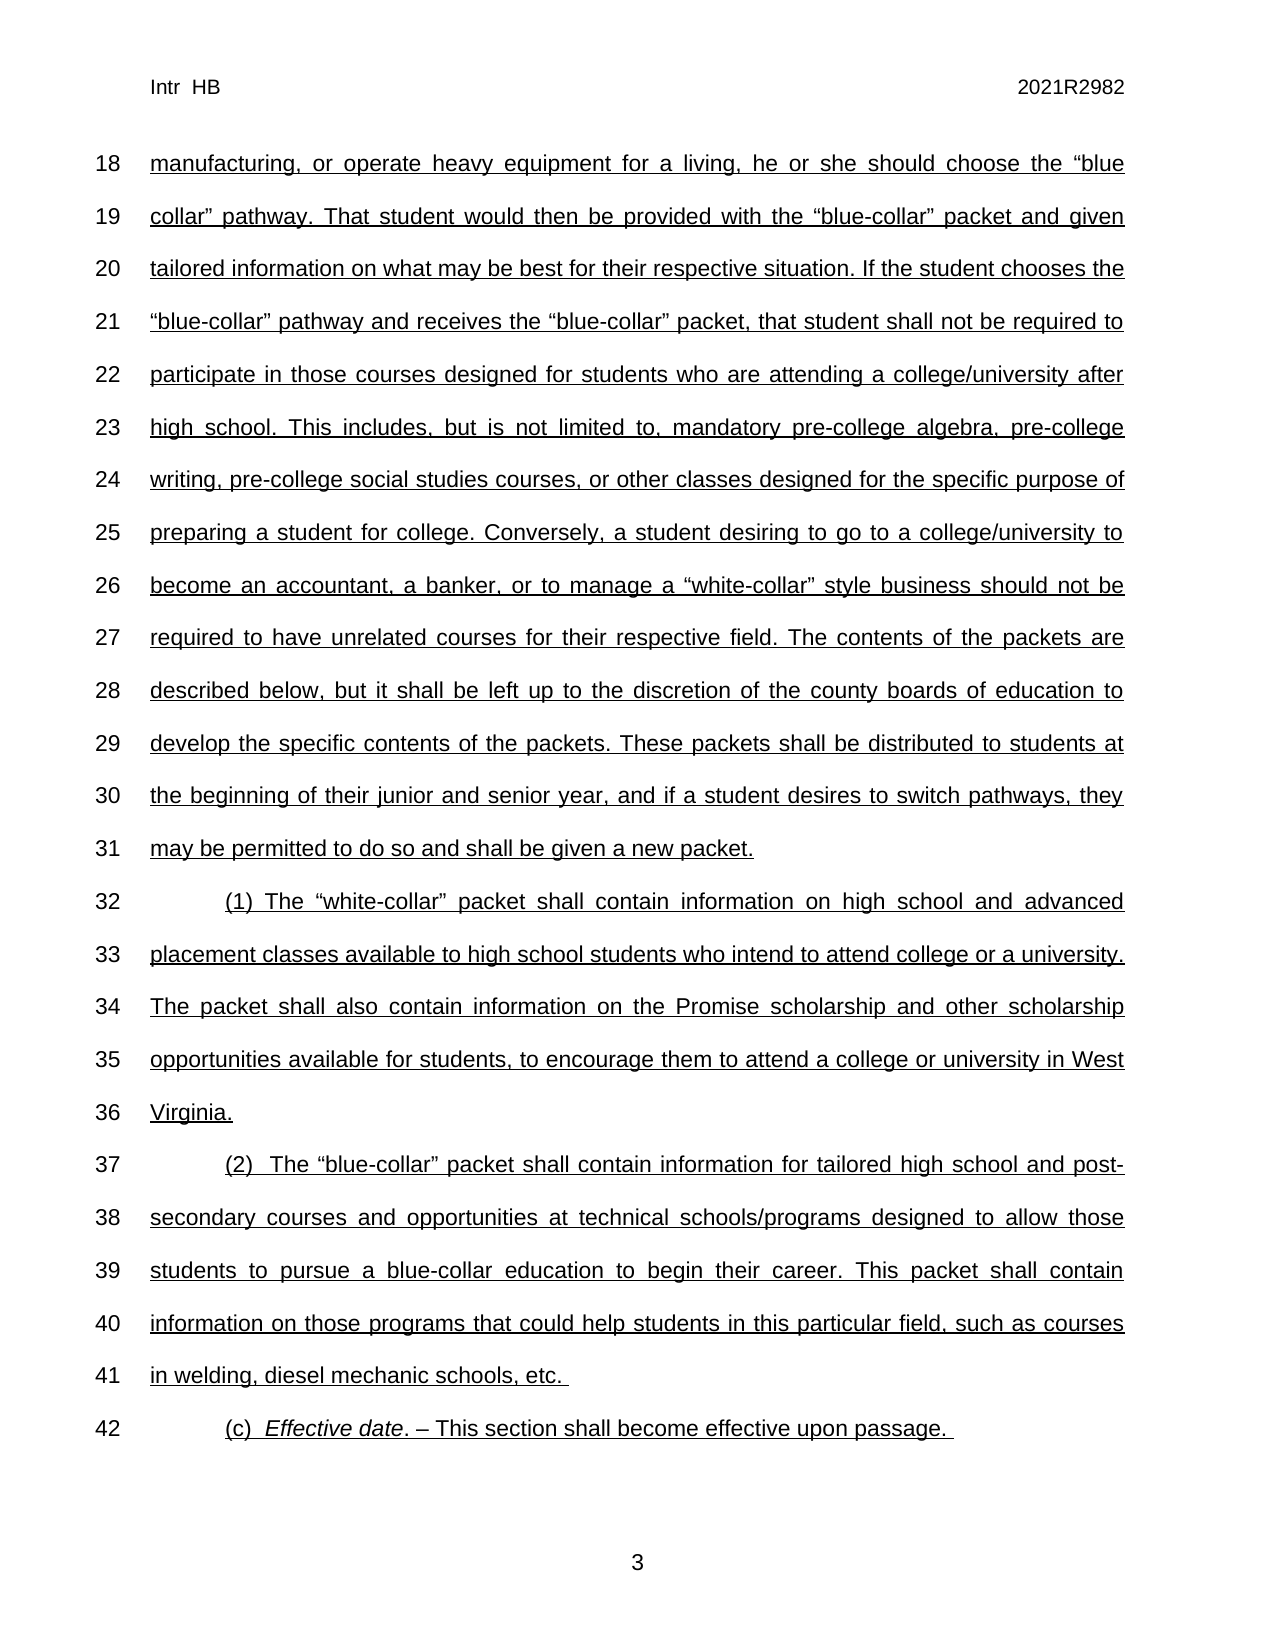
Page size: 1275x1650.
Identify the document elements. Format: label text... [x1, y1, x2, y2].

text (1) The “white-collar” packet shall contain information on high school and advanced placement classes available to high school students who intend to attend college or a university. The packet shall also contain information on the Promise scholarship and other scholarship opportunities available for students, to encourage them to attend a college or university in West Virginia. [150, 1017, 1125, 1069]
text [150, 174, 1125, 225]
text (1) The “white-collar” packet shall contain information on high school and advanced placement classes available to high school students who intend to attend college or a university. The packet shall also contain information on the Promise scholarship and other scholarship opportunities available for students, to encourage them to attend a college or university in West Virginia. [150, 1070, 1125, 1125]
text (2) The “blue-collar” packet shall contain information for tailored high school and post-secondary courses and opportunities at technical schools/programs designed to allow those students to pursue a blue-collar education to begin their career. This packet shall contain information on those programs that could help students in this particular field, such as courses in welding, diesel mechanic schools, etc. [150, 1228, 1125, 1332]
text (c) Effective date. – This section shall become effective upon passage. [150, 1415, 1125, 1441]
text (1) The “white-collar” packet shall contain information on high school and advanced placement classes available to high school students who intend to attend college or a university. The packet shall also contain information on the Promise scholarship and other scholarship opportunities available for students, to encourage them to attend a college or university in West Virginia. [150, 888, 1125, 963]
text (2) The “blue-collar” packet shall contain information for tailored high school and post-secondary courses and opportunities at technical schools/programs designed to allow those students to pursue a blue-collar education to begin their career. This packet shall contain information on those programs that could help students in this particular field, such as courses in welding, diesel mechanic schools, etc. [150, 1151, 1125, 1227]
text (1) The “white-collar” packet shall contain information on high school and advanced placement classes available to high school students who intend to attend college or a university. The packet shall also contain information on the Promise scholarship and other scholarship opportunities available for students, to encourage them to attend a college or university in West Virginia. [150, 965, 1125, 1016]
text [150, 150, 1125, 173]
text (2) The “blue-collar” packet shall contain information for tailored high school and post-secondary courses and opportunities at technical schools/programs designed to allow those students to pursue a blue-collar education to begin their career. This packet shall contain information on those programs that could help students in this particular field, such as courses in welding, diesel mechanic schools, etc. [150, 1334, 1125, 1389]
